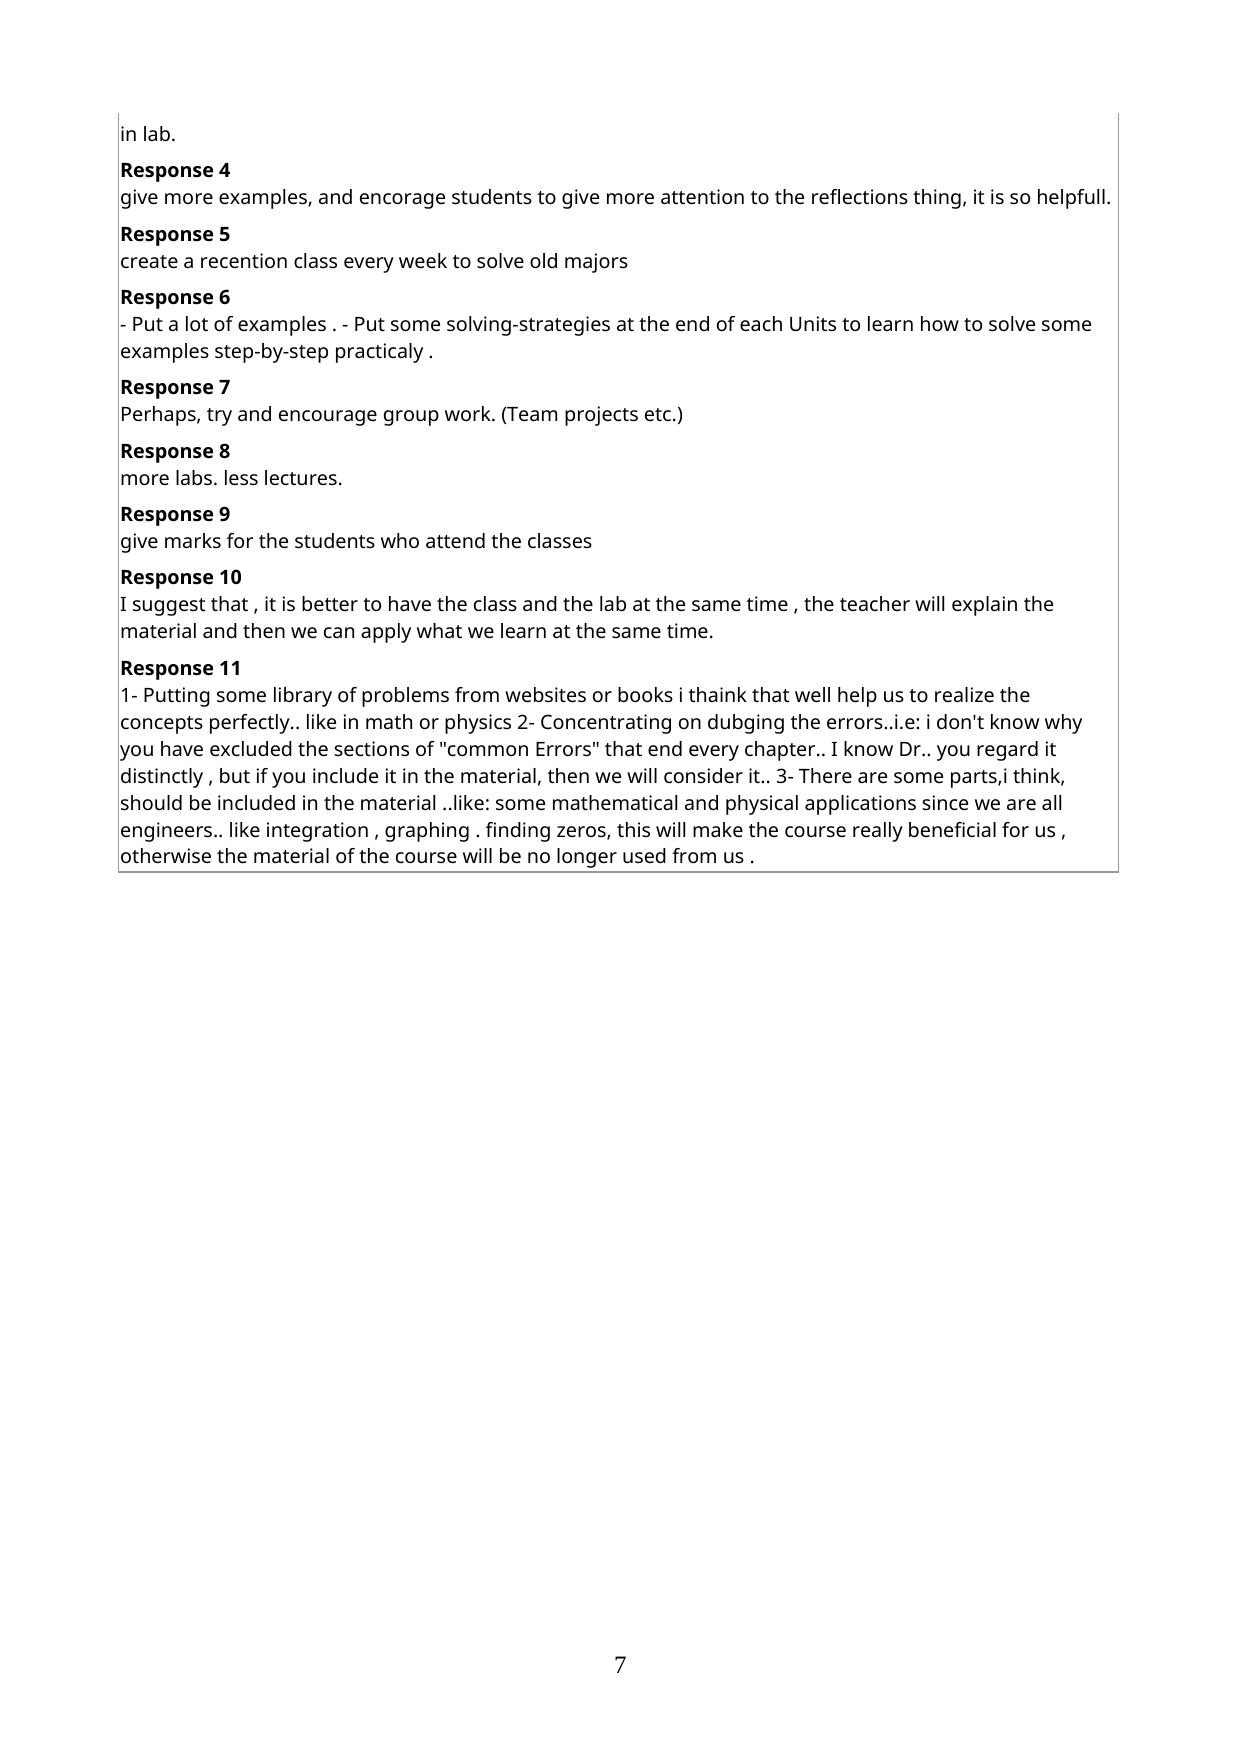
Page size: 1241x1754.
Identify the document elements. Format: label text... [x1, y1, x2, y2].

table_cell Response 7 Perhaps, try and encourage group work. (Team projects etc.) [119, 366, 1118, 429]
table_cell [119, 113, 1118, 149]
table_cell Response 4 give more examples, and encorage students to give more attention to the reflections thing, it is so helpfull. [119, 149, 1118, 212]
table_cell Response 5 create a recention class every week to solve old majors [119, 212, 1118, 276]
table_cell Response 9 give marks for the students who attend the classes [119, 493, 1118, 556]
table_cell Response 6 - Put a lot of examples . - Put some solving-strategies at the end of each Units to learn how to solve some examples step-by-step practicaly . [119, 276, 1118, 366]
table_cell Response 11 1- Putting some library of problems from websites or books i thaink that well help us to realize the concepts perfectly.. like in math or physics 2- Concentrating on dubging the errors..i.e: i don't know why you have excluded the sections of "common Errors" that end every chapter.. I know Dr.. you regard it distinctly , but if you include it in the material, then we will consider it.. 3- There are some parts,i think, should be included in the material ..like: some mathematical and physical applications since we are all engineers.. like integration , graphing . finding zeros, this will make the course really beneficial for us , otherwise the material of the course will be no longer used from us . [119, 646, 1118, 871]
table_cell Response 8 more labs. less lectures. [119, 429, 1118, 492]
table_cell Response 10 I suggest that , it is better to have the class and the lab at the same time , the teacher will explain the material and then we can apply what we learn at the same time. [119, 556, 1118, 646]
